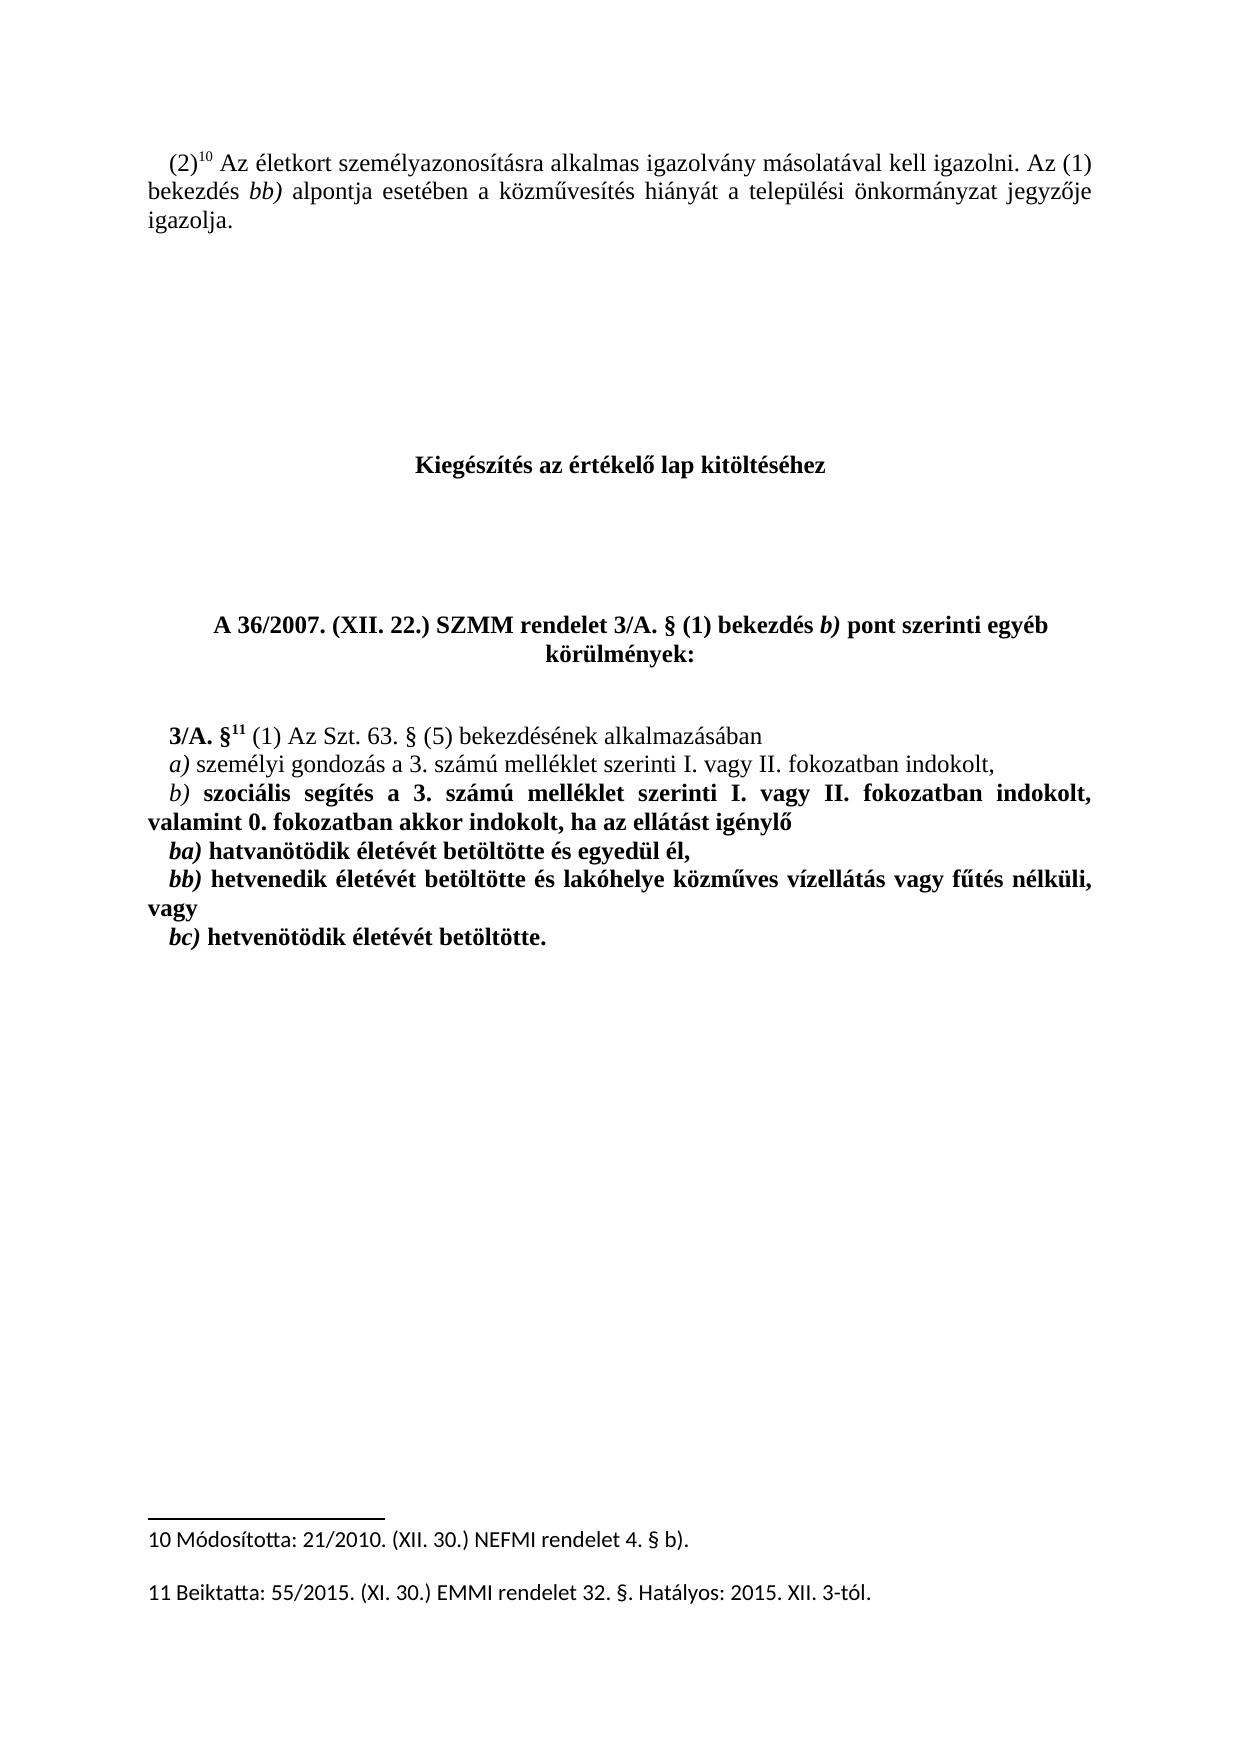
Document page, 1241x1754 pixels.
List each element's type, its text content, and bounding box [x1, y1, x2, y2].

text Kiegészítés az értékelő lap kitöltéséhez [148, 450, 1093, 479]
text b) szociális segítés a 3. számú melléklet szerinti I. vagy II. fokozatban indokolt, valamint 0. fokozatban akkor indokolt, ha az ellátást igénylő [148, 778, 1093, 836]
text a) személyi gondozás a 3. számú melléklet szerinti I. vagy II. fokozatban indokolt, [148, 749, 1093, 778]
text (2) Az életkort személyazonosításra alkalmas igazolvány másolatával kell igazolni. Az (1) bekezdés bb) alpontja esetében a közművesítés hiányát a települési önkormányzat jegyzője igazolja. [148, 148, 1093, 234]
text A 36/2007. (XII. 22.) SZMM rendelet 3/A. § (1) bekezdés b) pont szerinti egyéb körülmények: [148, 610, 1093, 668]
text bb) hetvenedik életévét betöltötte és lakóhelye közműves vízellátás vagy fűtés nélküli, vagy [148, 864, 1093, 922]
text bc) hetvenötödik életévét betöltötte. [148, 922, 1093, 951]
text 3/A. § (1) Az Szt. 63. § (5) bekezdésének alkalmazásában [148, 721, 1093, 749]
text ba) hatvanötödik életévét betöltötte és egyedül él, [148, 836, 1093, 864]
